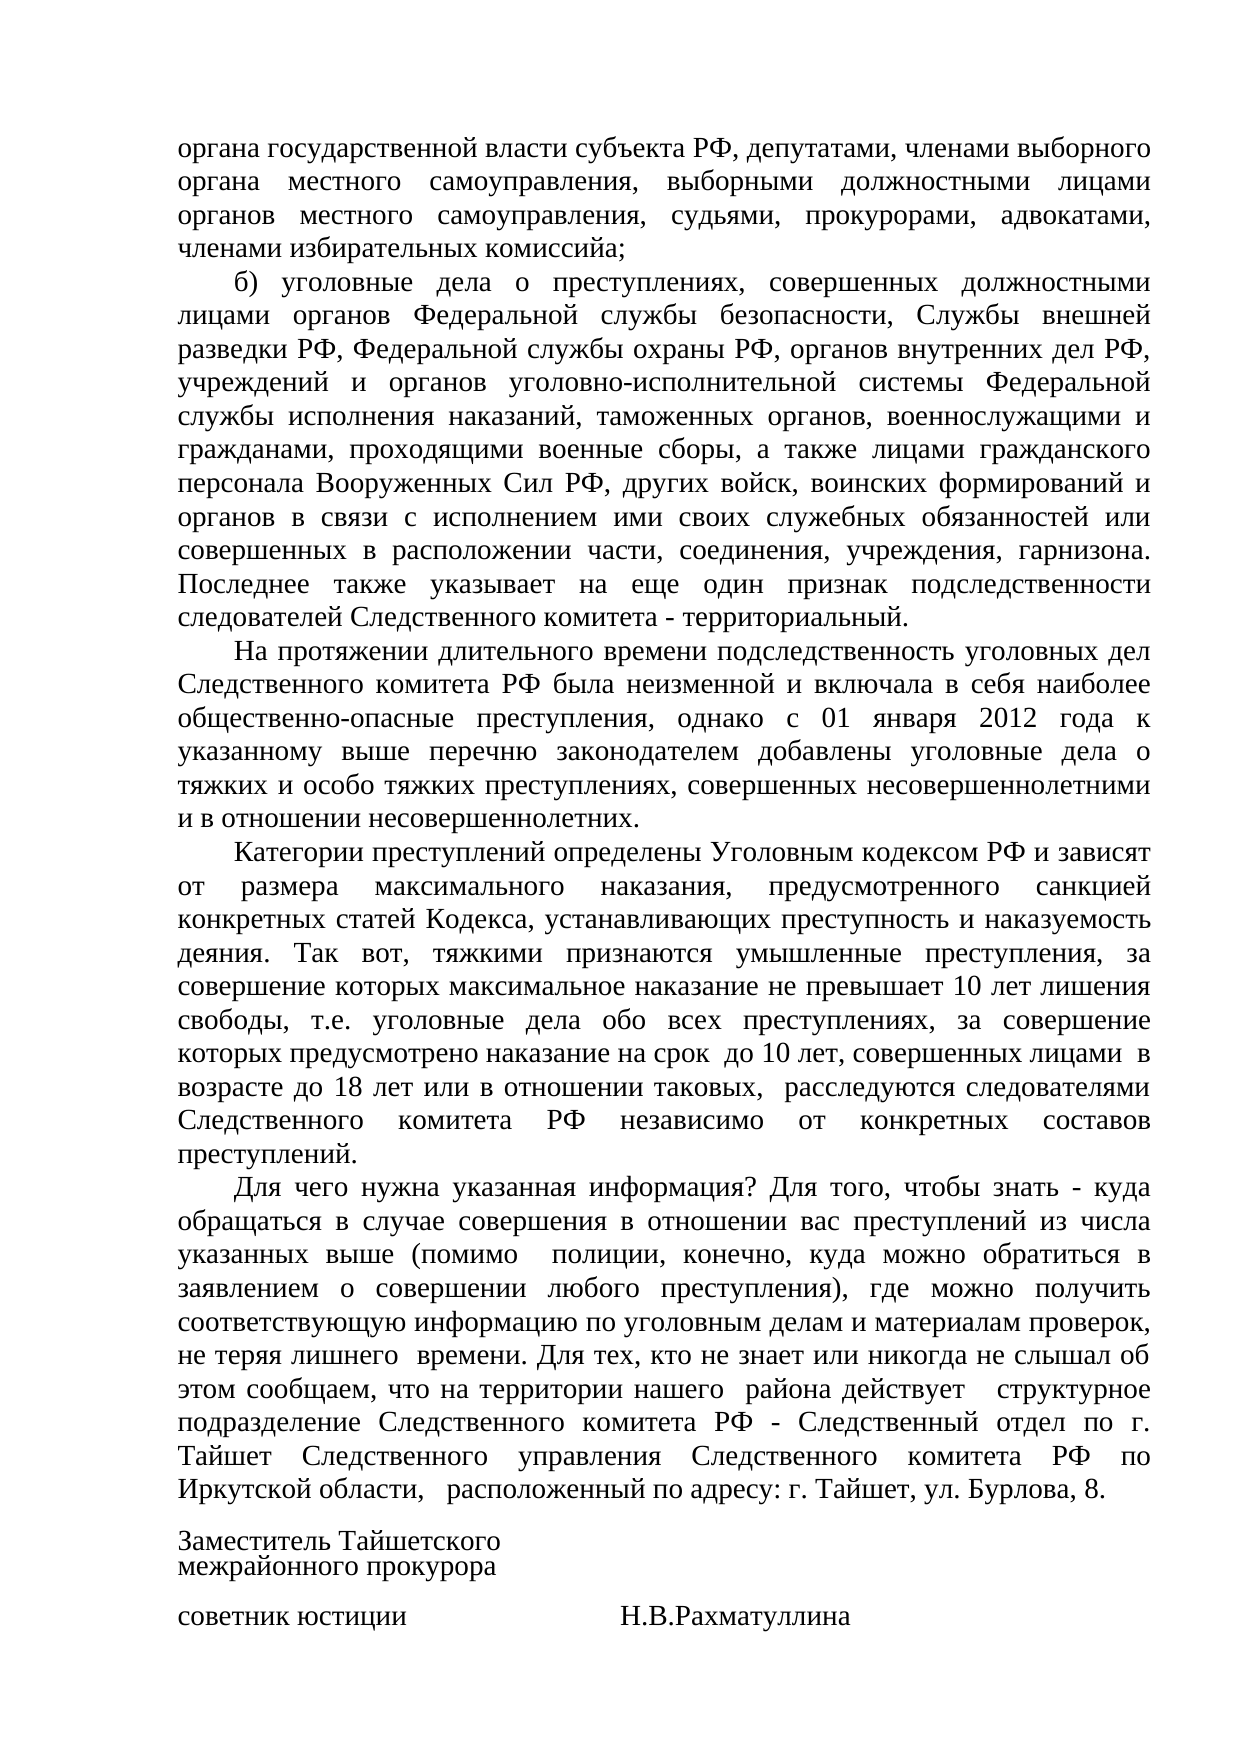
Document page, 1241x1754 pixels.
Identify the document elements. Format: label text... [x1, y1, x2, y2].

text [177, 130, 1152, 264]
text Для чего нужна указанная информация? Для того, чтобы знать - куда обращаться в случае совершения в отношении вас преступлений из числа указанных выше (помимо полиции, конечно, куда можно обратиться в заявлением о совершении любого преступления), где можно получить соответствующую информацию по уголовным делам и материалам проверок, не теряя лишнего времени. Для тех, кто не знает или никогда не слышал об этом сообщаем, что на территории нашего района действует структурное подразделение Следственного комитета РФ - Следственный отдел по г. Тайшет Следственного управления Следственного комитета РФ по Иркутской области, расположенный по адресу: г. Тайшет, ул. Бурлова, 8. [177, 1169, 1152, 1505]
text б) уголовные дела о преступлениях, совершенных должностными лицами органов Федеральной службы безопасности, Службы внешней разведки РФ, Федеральной службы охраны РФ, органов внутренних дел РФ, учреждений и органов уголовно-исполнительной системы Федеральной службы исполнения наказаний, таможенных органов, военнослужащими и гражданами, проходящими военные сборы, а также лицами гражданского персонала Вооруженных Сил РФ, других войск, воинских формирований и органов в связи с исполнением ими своих служебных обязанностей или совершенных в расположении части, соединения, учреждения, гарнизона. Последнее также указывает на еще один признак подследственности следователей Следственного комитета - территориальный. [177, 264, 1152, 633]
text межрайонного прокурора [177, 1555, 1152, 1580]
text советник юстиции Н.В.Рахматуллина [177, 1605, 1152, 1630]
text Категории преступлений определены Уголовным кодексом РФ и зависят от размера максимального наказания, предусмотренного санкцией конкретных статей Кодекса, устанавливающих преступность и наказуемость деяния. Так вот, тяжкими признаются умышленные преступления, за совершение которых максимальное наказание не превышает 10 лет лишения свободы, т.е. уголовные дела обо всех преступлениях, за совершение которых предусмотрено наказание на срок до 10 лет, совершенных лицами в возрасте до 18 лет или в отношении таковых, расследуются следователями Следственного комитета РФ независимо от конкретных составов преступлений. [177, 834, 1152, 1169]
text На протяжении длительного времени подследственность уголовных дел Следственного комитета РФ была неизменной и включала в себя наиболее общественно-опасные преступления, однако с 01 января 2012 года к указанному выше перечню законодателем добавлены уголовные дела о тяжких и особо тяжких преступлениях, совершенных несовершеннолетними и в отношении несовершеннолетних. [177, 633, 1152, 834]
text Заместитель Тайшетского [177, 1530, 1152, 1555]
